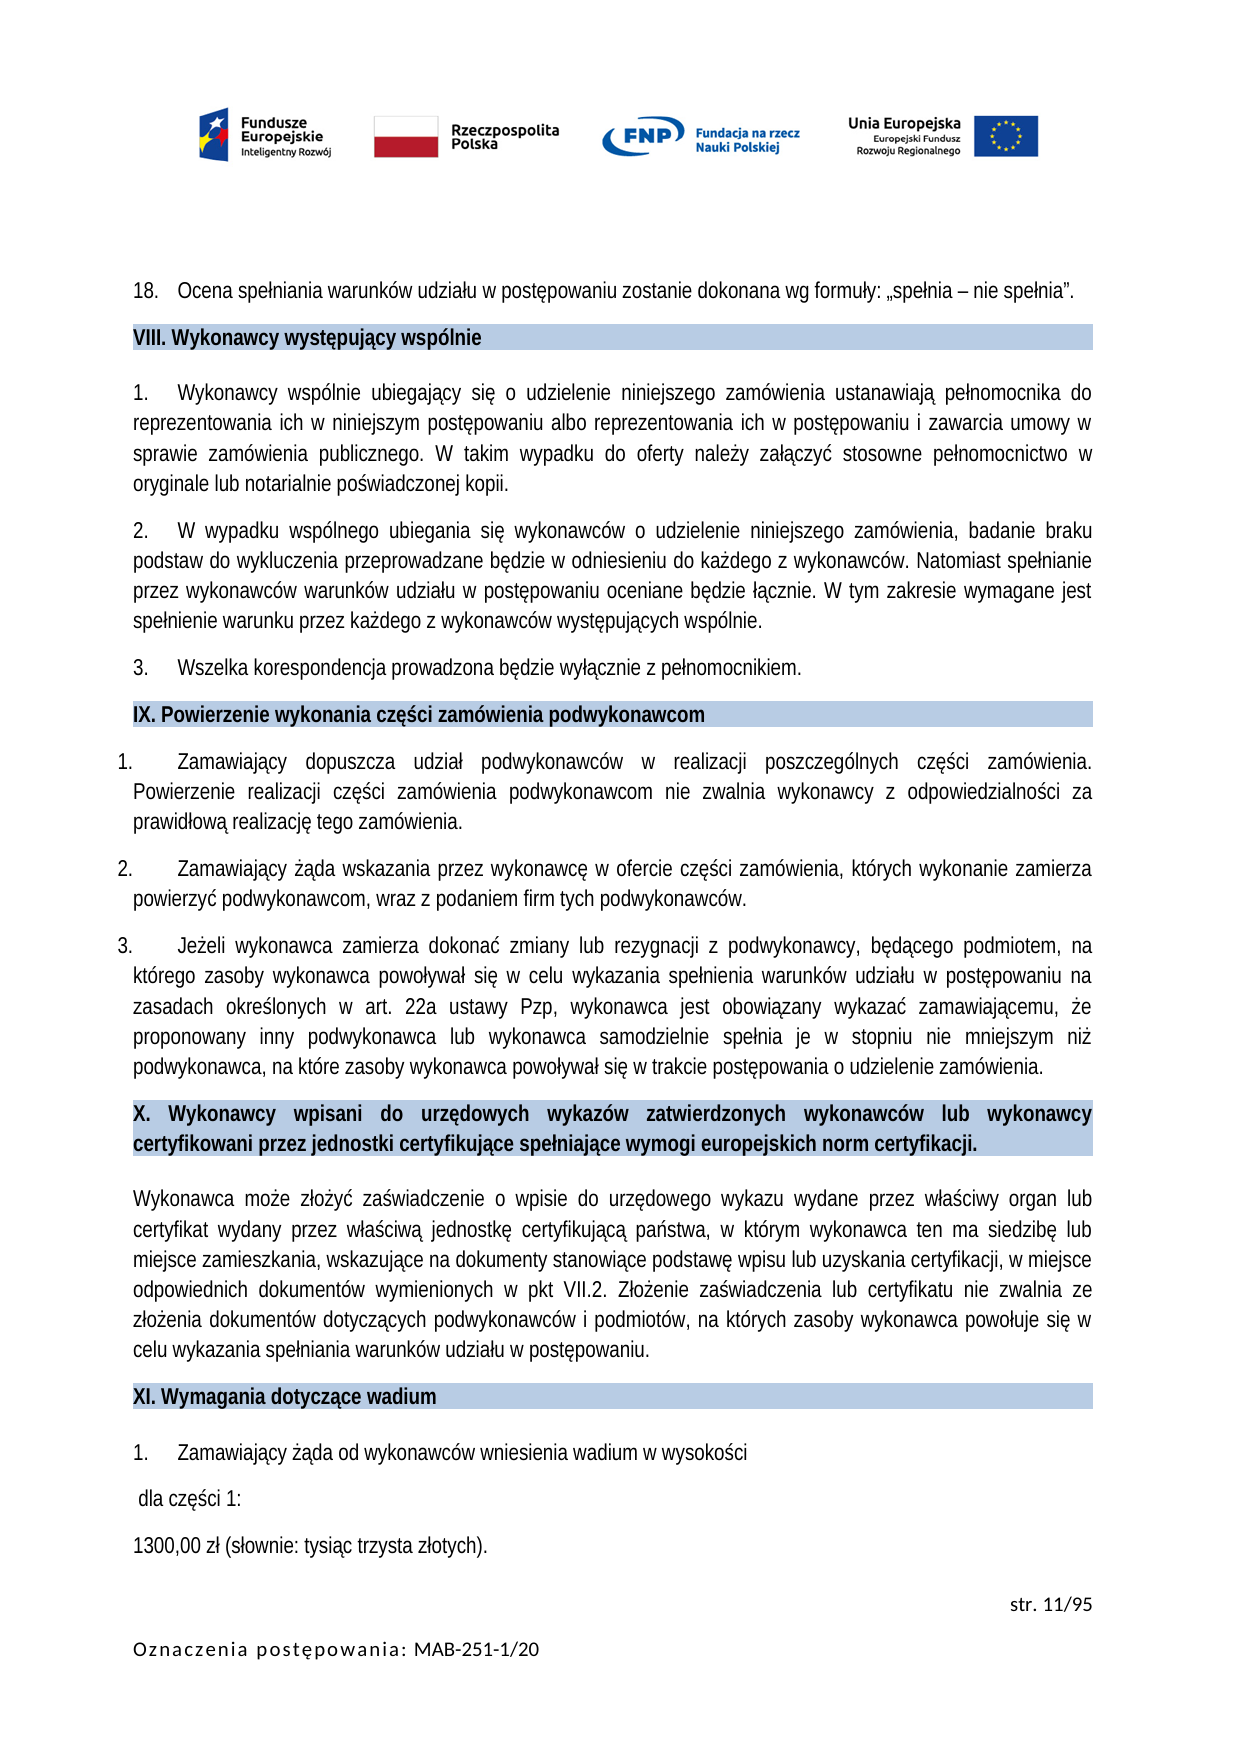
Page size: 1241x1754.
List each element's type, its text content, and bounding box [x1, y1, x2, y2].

text IX. Powierzenie wykonania części zamówienia podwykonawcom [133, 701, 1093, 727]
list Jeżeli wykonawca zamierza dokonać zmiany lub rezygnacji z podwykonawcy, będącego podmiotem, na którego zasoby wykonawca powoływał się w celu wykazania spełnienia warunków udziału w postępowaniu na zasadach określonych w art. 22a ustawy Pzp, wykonawca jest obowiązany wykazać zamawiającemu, że proponowany inny podwykonawca lub wykonawca samodzielnie spełnia je w stopniu nie mniejszym niż podwykonawca, na które zasoby wykonawca powoływał się w trakcie postępowania o udzielenie zamówienia. [133, 932, 1093, 1079]
list Wszelka korespondencja prowadzona będzie wyłącznie z pełnomocnikiem. [133, 654, 1093, 680]
list W wypadku wspólnego ubiegania się wykonawców o udzielenie niniejszego zamówienia, badanie braku podstaw do wykluczenia przeprowadzane będzie w odniesieniu do każdego z wykonawców. Natomiast spełnianie przez wykonawców warunków udziału w postępowaniu oceniane będzie łącznie. W tym zakresie wymagane jest spełnienie warunku przez każdego z wykonawców występujących wspólnie. [133, 517, 1093, 633]
text 1300,00 zł (słownie: tysiąc trzysta złotych). [133, 1532, 1093, 1558]
text dla części 1: [133, 1485, 1093, 1512]
list Wykonawcy wspólnie ubiegający się o udzielenie niniejszego zamówienia ustanawiają pełnomocnika do reprezentowania ich w niniejszym postępowaniu albo reprezentowania ich w postępowaniu i zawarcia umowy w sprawie zamówienia publicznego. W takim wypadku do oferty należy załączyć stosowne pełnomocnictwo w oryginale lub notarialnie poświadczonej kopii. [133, 379, 1093, 496]
list Zamawiający żąda wskazania przez wykonawcę w ofercie części zamówienia, których wykonanie zamierza powierzyć podwykonawcom, wraz z podaniem firm tych podwykonawców. [133, 855, 1093, 912]
list Zamawiający dopuszcza udział podwykonawców w realizacji poszczególnych części zamówienia. Powierzenie realizacji części zamówienia podwykonawcom nie zwalnia wykonawcy z odpowiedzialności za prawidłową realizację tego zamówienia. [133, 748, 1093, 834]
text VIII. Wykonawcy występujący wspólnie [133, 324, 1093, 350]
text XI. Wymagania dotyczące wadium [133, 1383, 1093, 1409]
list Zamawiający żąda od wykonawców wniesienia wadium w wysokości [133, 1438, 1093, 1465]
text X. Wykonawcy wpisani do urzędowych wykazów zatwierdzonych wykonawców lub wykonawcy certyfikowani przez jednostki certyfikujące spełniające wymogi europejskich norm certyfikacji. [133, 1100, 1093, 1156]
list Ocena spełniania warunków udziału w postępowaniu zostanie dokonana wg formuły: „spełnia – nie spełnia”. [133, 277, 1093, 303]
picture [147, 73, 1093, 205]
text Wykonawca może złożyć zaświadczenie o wpisie do urzędowego wykazu wydane przez właściwy organ lub certyfikat wydany przez właściwą jednostkę certyfikującą państwa, w którym wykonawca ten ma siedzibę lub miejsce zamieszkania, wskazujące na dokumenty stanowiące podstawę wpisu lub uzyskania certyfikacji, w miejsce odpowiednich dokumentów wymienionych w pkt VII.2. Złożenie zaświadczenia lub certyfikatu nie zwalnia ze złożenia dokumentów dotyczących podwykonawców i podmiotów, na których zasoby wykonawca powołuje się w celu wykazania spełniania warunków udziału w postępowaniu. [133, 1185, 1093, 1363]
